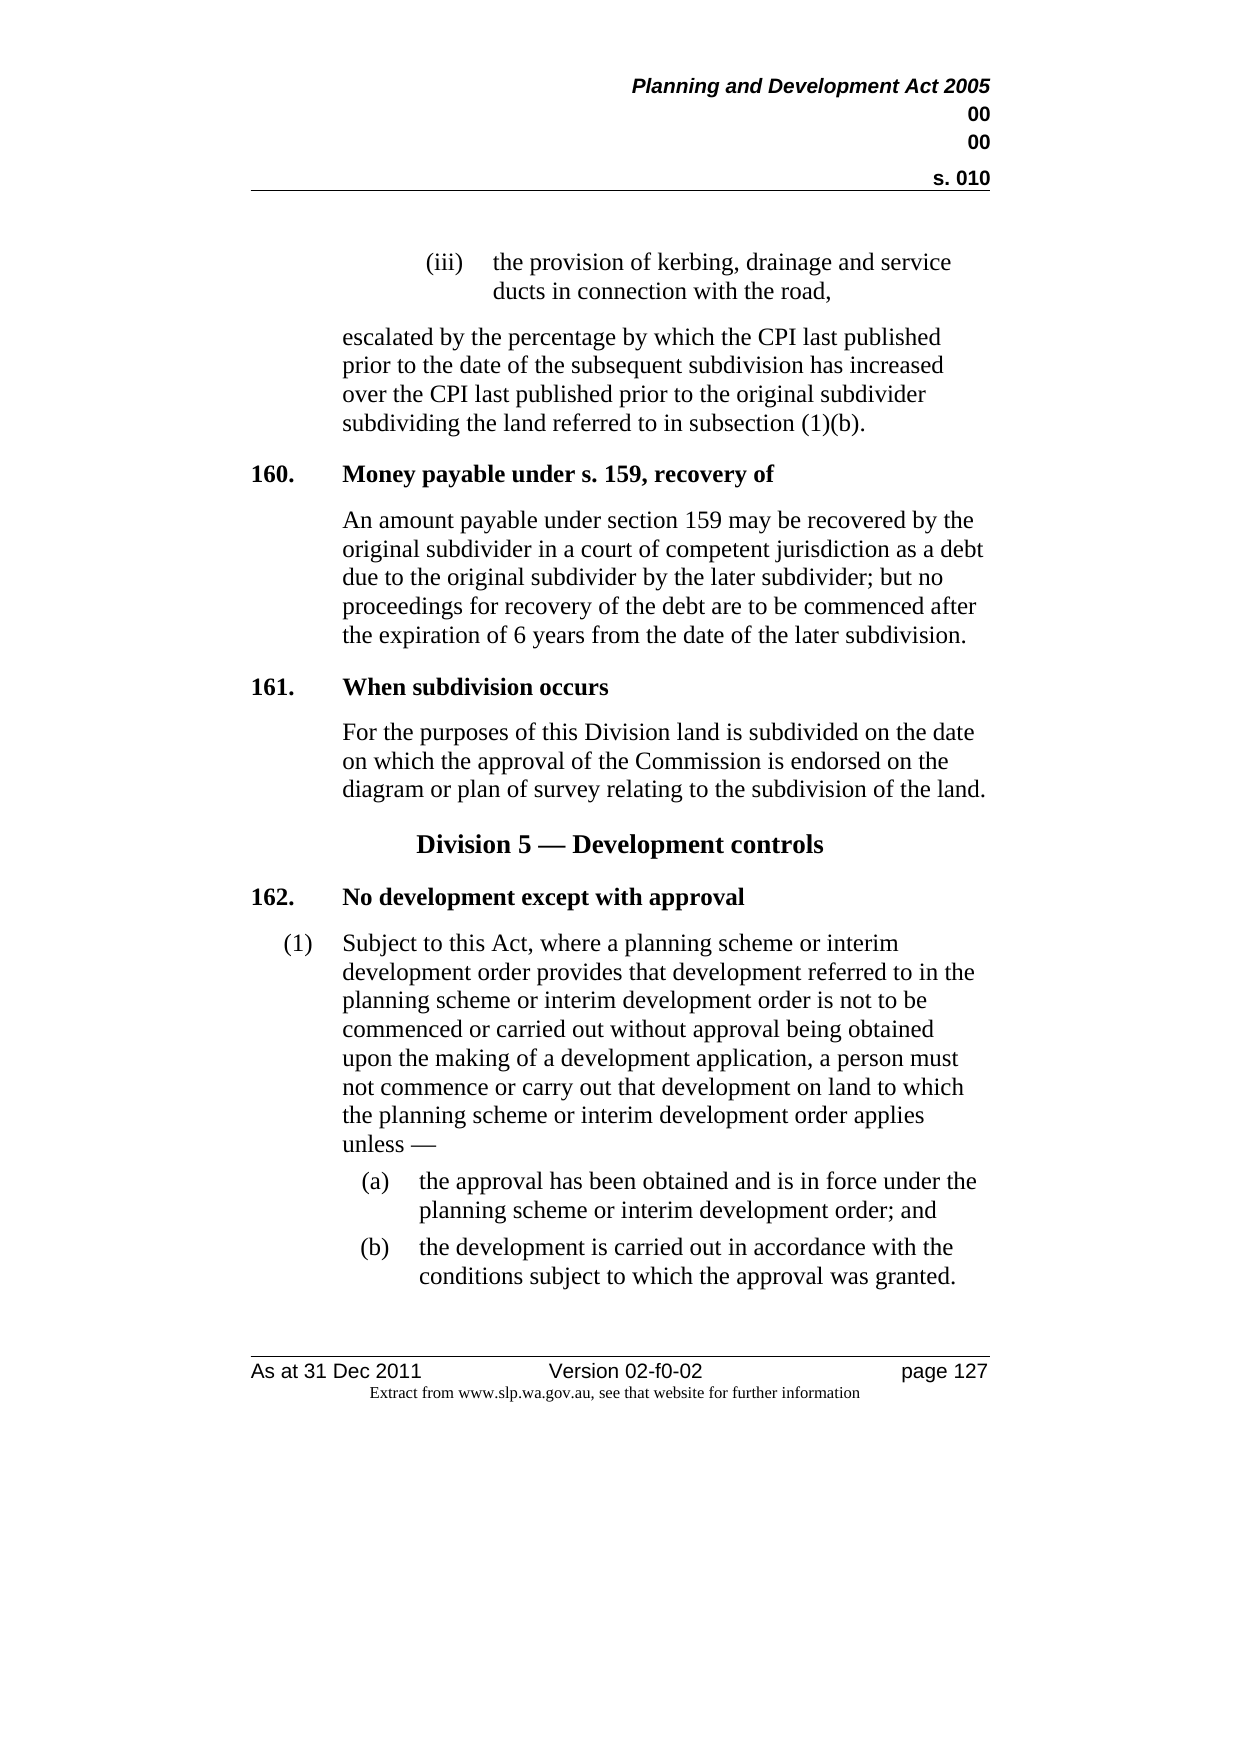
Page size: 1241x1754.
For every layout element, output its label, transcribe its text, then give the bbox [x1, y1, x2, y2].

text (iii) the provision of kerbing, drainage and service ducts in connection with the road, [251, 247, 990, 305]
text (a) the approval has been obtained and is in force under the planning scheme or interim development order; and [251, 1166, 990, 1224]
text An amount payable under section 159 may be recovered by the original subdivider in a court of competent jurisdiction as a debt due to the original subdivider by the later subdivider; but no proceedings for recovery of the debt are to be commenced after the expiration of 6 years from the date of the later subdivision. [251, 505, 990, 649]
text (1) Subject to this Act, where a planning scheme or interim development order provides that development referred to in the planning scheme or interim development order is not to be commenced or carried out without approval being obtained upon the making of a development application, a person must not commence or carry out that development on land to which the planning scheme or interim development order applies unless — [251, 928, 990, 1158]
subtitle Division 5 — Development controls [251, 828, 990, 859]
subtitle 162. No development except with approval [251, 882, 990, 911]
text (b) the development is carried out in accordance with the conditions subject to which the approval was granted. [251, 1232, 990, 1289]
text escalated by the percentage by which the CPI last published prior to the date of the subsequent subdivision has increased over the CPI last published prior to the original subdivider subdividing the land referred to in subsection (1)(b). [251, 322, 990, 437]
subtitle 161. When subdivision occurs [251, 672, 990, 700]
text For the purposes of this Division land is subdivided on the date on which the approval of the Commission is endorsed on the diagram or plan of survey relating to the subdivision of the land. [251, 717, 990, 803]
subtitle 160. Money payable under s. 159, recovery of [251, 459, 990, 488]
